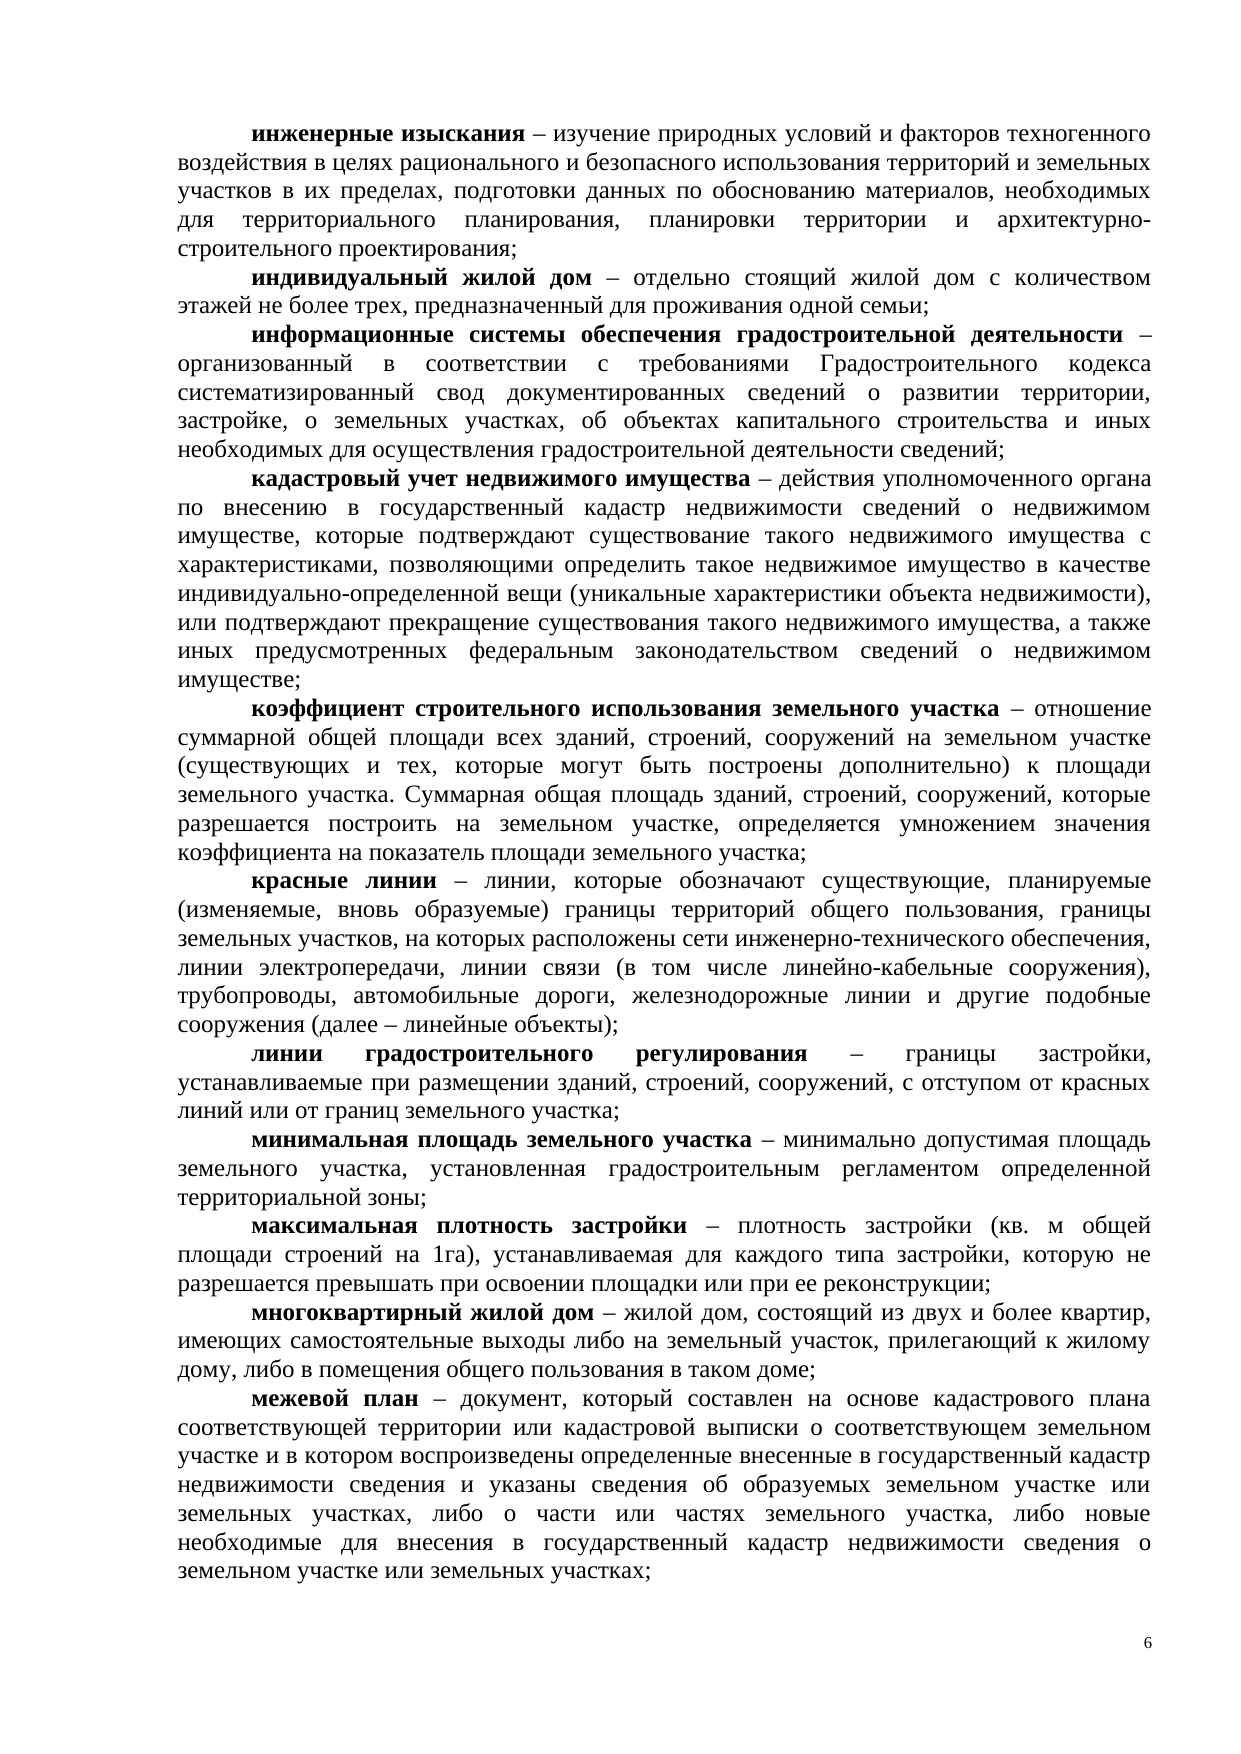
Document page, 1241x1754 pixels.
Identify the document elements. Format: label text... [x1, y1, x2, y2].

text коэффициент строительного использования земельного участка – отношение суммарной общей площади всех зданий, строений, сооружений на земельном участке (существующих и тех, которые могут быть построены дополнительно) к площади земельного участка. Суммарная общая площадь зданий, строений, сооружений, которые разрешается построить на земельном участке, определяется умножением значения коэффициента на показатель площади земельного участка; [177, 693, 1152, 866]
text красные линии – линии, которые обозначают существующие, планируемые (изменяемые, вновь образуемые) границы территорий общего пользования, границы земельных участков, на которых расположены сети инженерно-технического обеспечения, линии электропередачи, линии связи (в том числе линейно-кабельные сооружения), трубопроводы, автомобильные дороги, железнодорожные линии и другие подобные сооружения (далее – линейные объекты); [177, 866, 1152, 1038]
text многоквартирный жилой дом – жилой дом, состоящий из двух и более квартир, имеющих самостоятельные выходы либо на земельный участок, прилегающий к жилому дому, либо в помещения общего пользования в таком доме; [177, 1297, 1152, 1383]
text индивидуальный жилой дом – отдельно стоящий жилой дом с количеством этажей не более трех, предназначенный для проживания одной семьи; [177, 262, 1152, 319]
text минимальная площадь земельного участка – минимально допустимая площадь земельного участка, установленная градостроительным регламентом определенной территориальной зоны; [177, 1124, 1152, 1211]
text межевой план – документ, который составлен на основе кадастрового плана соответствующей территории или кадастровой выписки о соответствующем земельном участке и в котором воспроизведены определенные внесенные в государственный кадастр недвижимости сведения и указаны сведения об образуемых земельном участке или земельных участках, либо о части или частях земельного участка, либо новые необходимые для внесения в государственный кадастр недвижимости сведения о земельном участке или земельных участках; [177, 1383, 1152, 1584]
text кадастровый учет недвижимого имущества – действия уполномоченного органа по внесению в государственный кадастр недвижимости сведений о недвижимом имуществе, которые подтверждают существование такого недвижимого имущества с характеристиками, позволяющими определить такое недвижимое имущество в качестве индивидуально-определенной вещи (уникальные характеристики объекта недвижимости), или подтверждают прекращение существования такого недвижимого имущества, а также иных предусмотренных федеральным законодательством сведений о недвижимом имуществе; [177, 463, 1152, 693]
text максимальная плотность застройки – плотность застройки (кв. м общей площади строений на 1га), устанавливаемая для каждого типа застройки, которую не разрешается превышать при освоении площадки или при ее реконструкции; [177, 1211, 1152, 1297]
text инженерные изыскания – изучение природных условий и факторов техногенного воздействия в целях рационального и безопасного использования территорий и земельных участков в их пределах, подготовки данных по обоснованию материалов, необходимых для территориального планирования, планировки территории и архитектурно-строительного проектирования; [177, 118, 1152, 262]
text линии градостроительного регулирования – границы застройки, устанавливаемые при размещении зданий, строений, сооружений, с отступом от красных линий или от границ земельного участка; [177, 1038, 1152, 1124]
text информационные системы обеспечения градостроительной деятельности – организованный в соответствии с требованиями Градостроительного кодекса систематизированный свод документированных сведений о развитии территории, застройке, о земельных участках, об объектах капитального строительства и иных необходимых для осуществления градостроительной деятельности сведений; [177, 319, 1152, 463]
